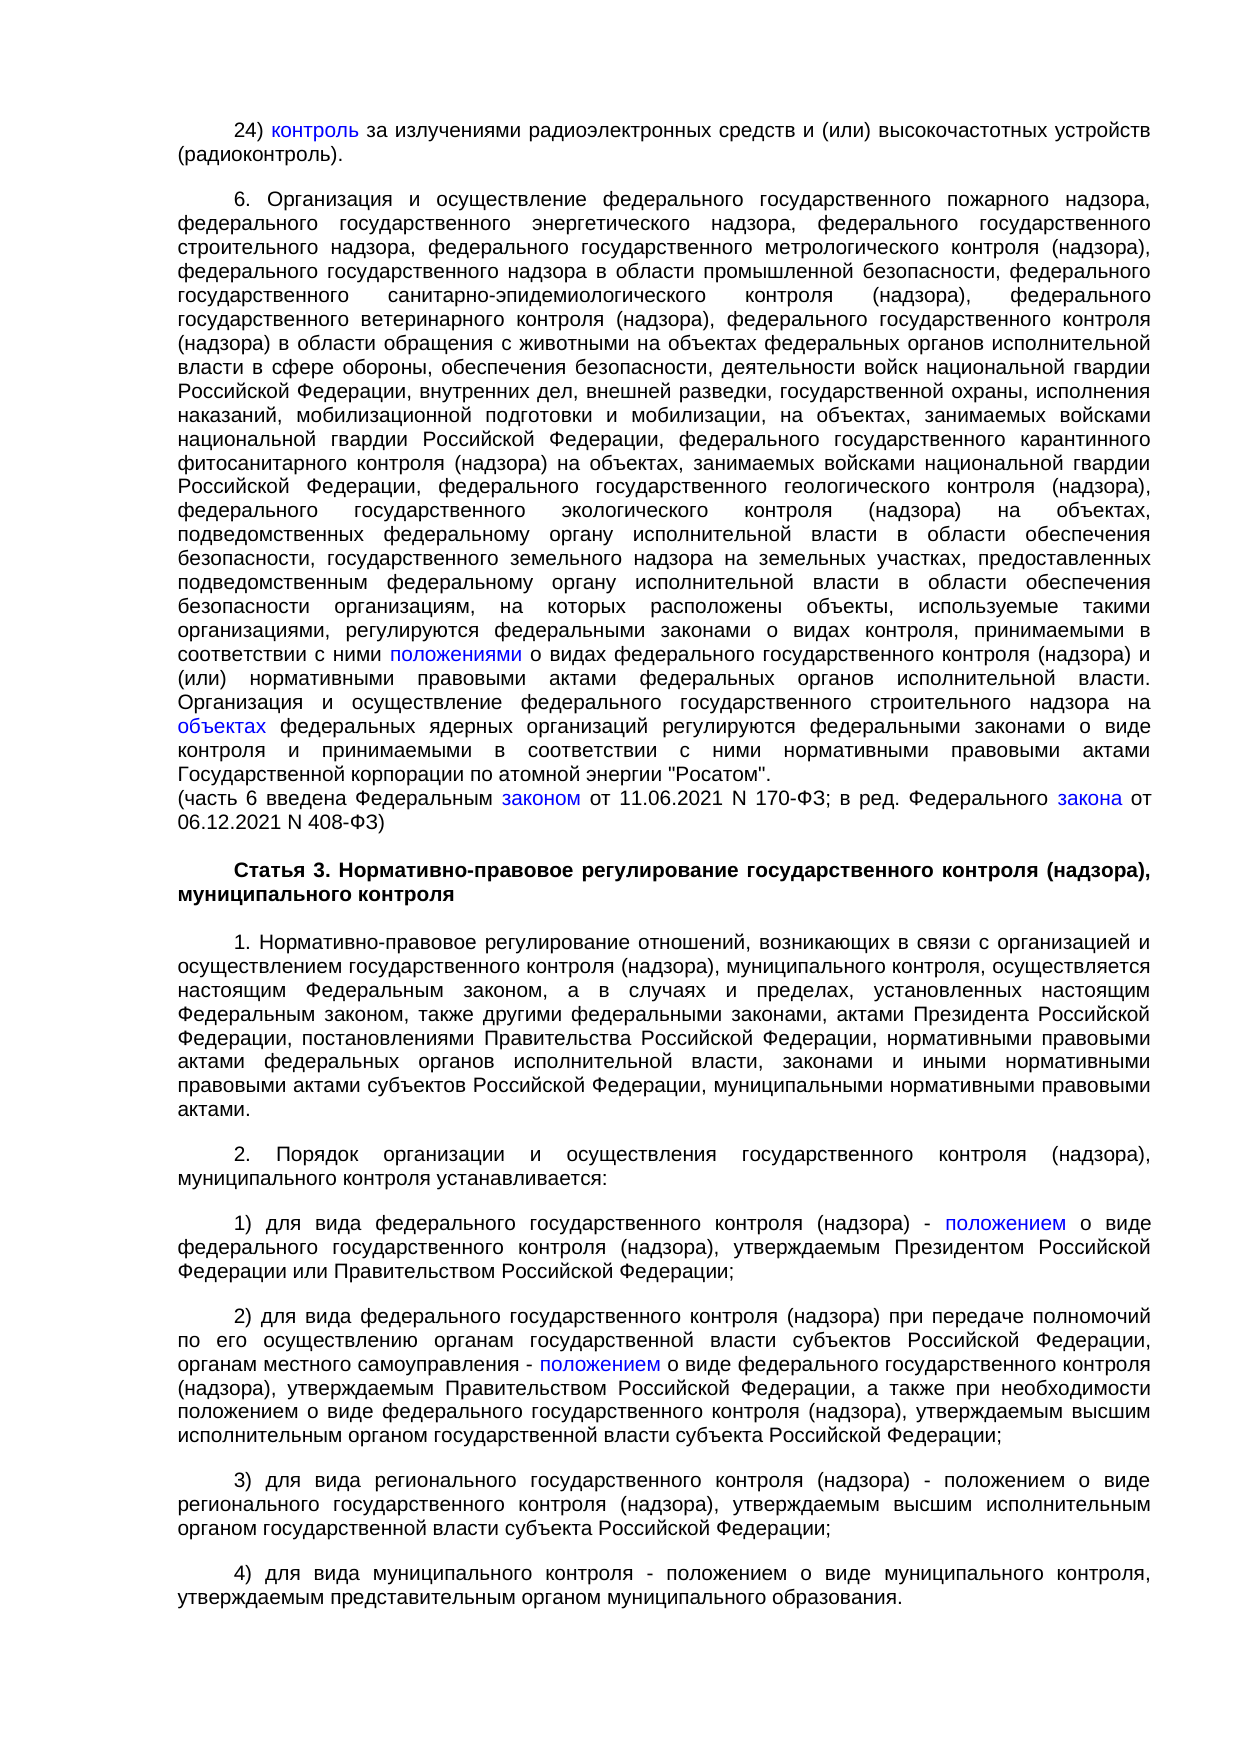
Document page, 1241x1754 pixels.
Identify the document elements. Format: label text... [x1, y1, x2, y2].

text 2. Порядок организации и осуществления государственного контроля (надзора), муниципального контроля устанавливается: [177, 1142, 1152, 1190]
text (часть 6 введена Федеральным законом от 11.06.2021 N 170-ФЗ; в ред. Федерального закона от 06.12.2021 N 408-ФЗ) [177, 786, 1152, 834]
text 24) контроль за излучениями радиоэлектронных средств и (или) высокочастотных устройств (радиоконтроль). [177, 118, 1152, 166]
text 1. Нормативно-правовое регулирование отношений, возникающих в связи с организацией и осуществлением государственного контроля (надзора), муниципального контроля, осуществляется настоящим Федеральным законом, а в случаях и пределах, установленных настоящим Федеральным законом, также другими федеральными законами, актами Президента Российской Федерации, постановлениями Правительства Российской Федерации, нормативными правовыми актами федеральных органов исполнительной власти, законами и иными нормативными правовыми актами субъектов Российской Федерации, муниципальными нормативными правовыми актами. [177, 929, 1152, 1121]
text 4) для вида муниципального контроля - положением о виде муниципального контроля, утверждаемым представительным органом муниципального образования. [177, 1561, 1152, 1609]
text 3) для вида регионального государственного контроля (надзора) - положением о виде регионального государственного контроля (надзора), утверждаемым высшим исполнительным органом государственной власти субъекта Российской Федерации; [177, 1468, 1152, 1540]
text 2) для вида федерального государственного контроля (надзора) при передаче полномочий по его осуществлению органам государственной власти субъектов Российской Федерации, органам местного самоуправления - положением о виде федерального государственного контроля (надзора), утверждаемым Правительством Российской Федерации, а также при необходимости положением о виде федерального государственного контроля (надзора), утверждаемым высшим исполнительным органом государственной власти субъекта Российской Федерации; [177, 1303, 1152, 1447]
title Статья 3. Нормативно-правовое регулирование государственного контроля (надзора), муниципального контроля [177, 858, 1152, 906]
text 6. Организация и осуществление федерального государственного пожарного надзора, федерального государственного энергетического надзора, федерального государственного строительного надзора, федерального государственного метрологического контроля (надзора), федерального государственного надзора в области промышленной безопасности, федерального государственного санитарно-эпидемиологического контроля (надзора), федерального государственного ветеринарного контроля (надзора), федерального государственного контроля (надзора) в области обращения с животными на объектах федеральных органов исполнительной власти в сфере обороны, обеспечения безопасности, деятельности войск национальной гвардии Российской Федерации, внутренних дел, внешней разведки, государственной охраны, исполнения наказаний, мобилизационной подготовки и мобилизации, на объектах, занимаемых войсками национальной гвардии Российской Федерации, федерального государственного карантинного фитосанитарного контроля (надзора) на объектах, занимаемых войсками национальной гвардии Российской Федерации, федерального государственного геологического контроля (надзора), федерального государственного экологического контроля (надзора) на объектах, подведомственных федеральному органу исполнительной власти в области обеспечения безопасности, государственного земельного надзора на земельных участках, предоставленных подведомственным федеральному органу исполнительной власти в области обеспечения безопасности организациям, на которых расположены объекты, используемые такими организациями, регулируются федеральными законами о видах контроля, принимаемыми в соответствии с ними положениями о видах федерального государственного контроля (надзора) и (или) нормативными правовыми актами федеральных органов исполнительной власти. Организация и осуществление федерального государственного строительного надзора на объектах федеральных ядерных организаций регулируются федеральными законами о виде контроля и принимаемыми в соответствии с ними нормативными правовыми актами Государственной корпорации по атомной энергии "Росатом". [177, 187, 1152, 786]
text 1) для вида федерального государственного контроля (надзора) - положением о виде федерального государственного контроля (надзора), утверждаемым Президентом Российской Федерации или Правительством Российской Федерации; [177, 1211, 1152, 1283]
